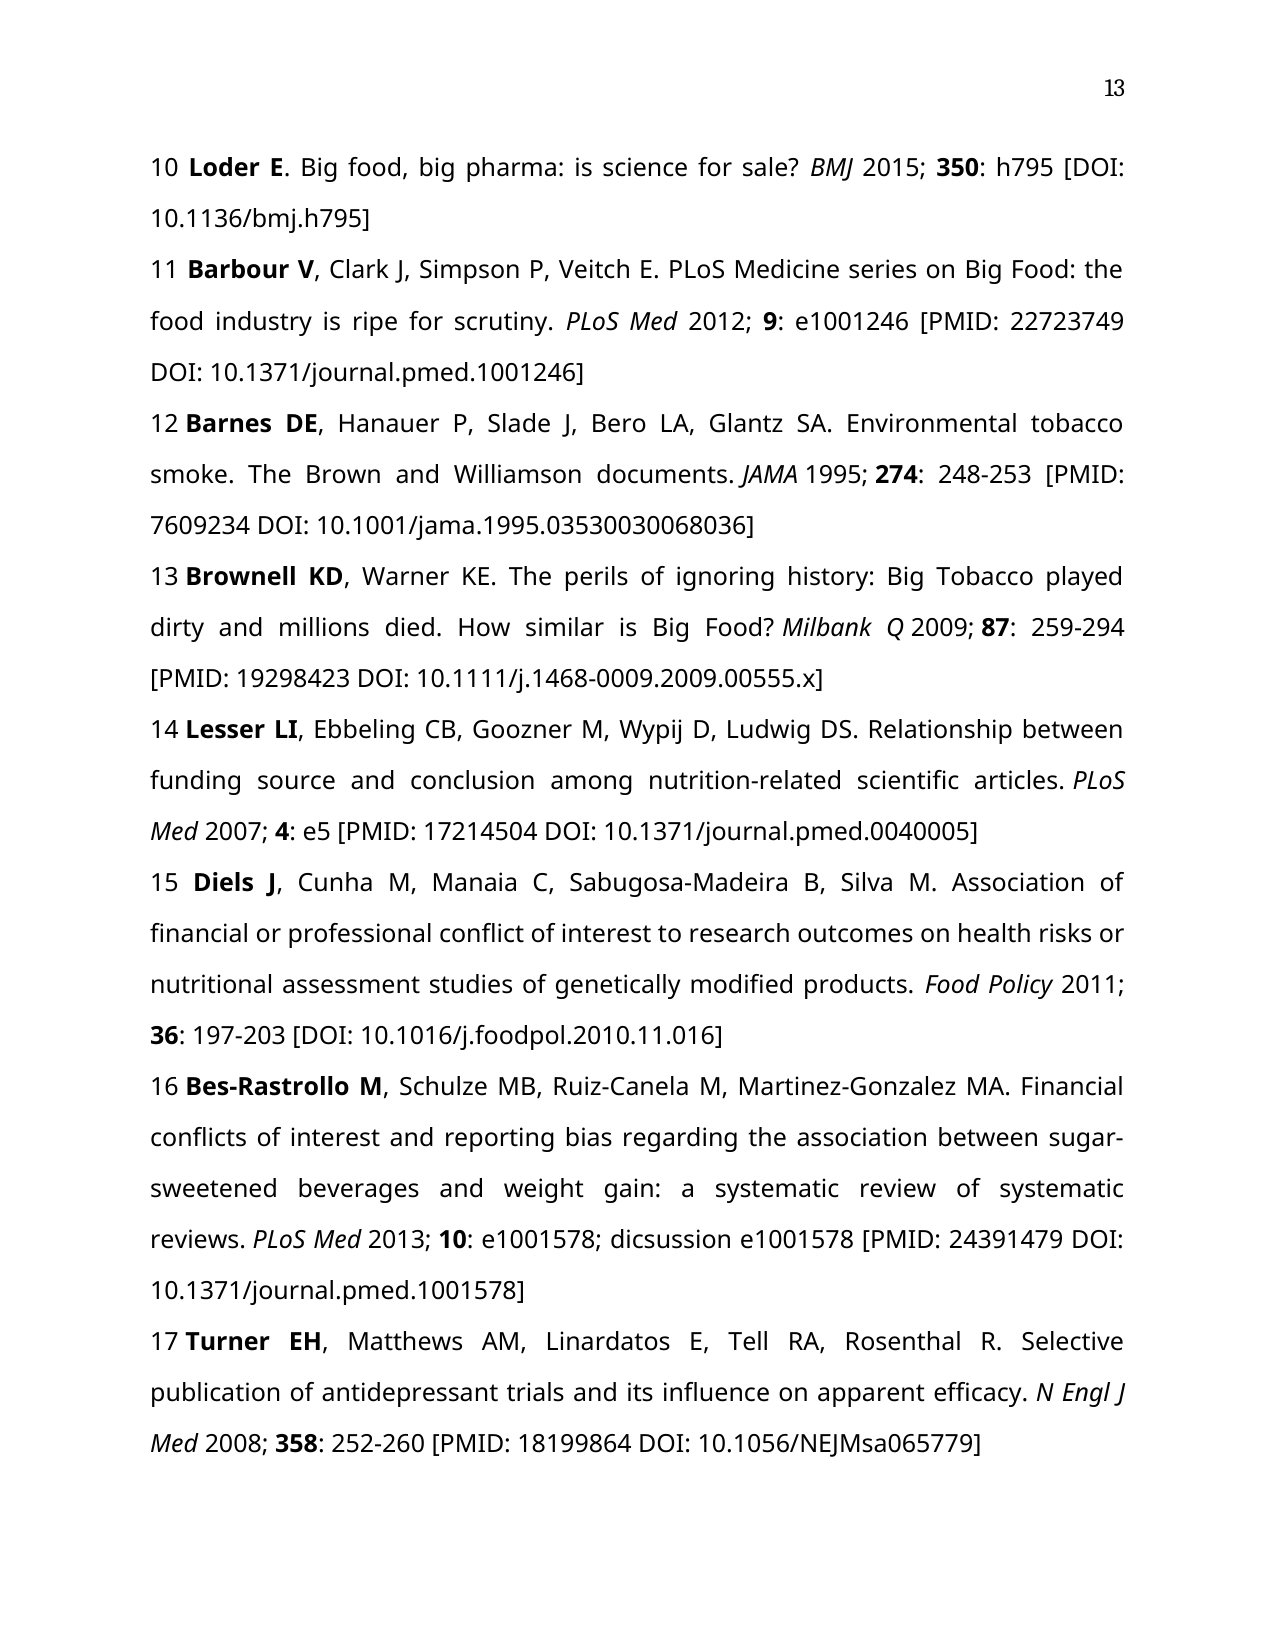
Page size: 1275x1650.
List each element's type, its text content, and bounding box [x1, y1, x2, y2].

text 14 Lesser LI, Ebbeling CB, Goozner M, Wypij D, Ludwig DS. Relationship between funding source and conclusion among nutrition-related scientific articles. PLoS Med 2007; 4: e5 [PMID: 17214504 DOI: 10.1371/journal.pmed.0040005] [150, 711, 1125, 848]
text 12 Barnes DE, Hanauer P, Slade J, Bero LA, Glantz SA. Environmental tobacco smoke. The Brown and Williamson documents. JAMA 1995; 274: 248-253 [PMID: 7609234 DOI: 10.1001/jama.1995.03530030068036] [150, 405, 1125, 541]
text 15 Diels J, Cunha M, Manaia C, Sabugosa-Madeira B, Silva M. Association of financial or professional conflict of interest to research outcomes on health risks or nutritional assessment studies of genetically modified products. Food Policy 2011; 36: 197-203 [DOI: 10.1016/j.foodpol.2010.11.016] [150, 864, 1125, 1052]
text 10 Loder E. Big food, big pharma: is science for sale? BMJ 2015; 350: h795 [DOI: 10.1136/bmj.h795] [150, 150, 1125, 235]
text 17 Turner EH, Matthews AM, Linardatos E, Tell RA, Rosenthal R. Selective publication of antidepressant trials and its influence on apparent efficacy. N Engl J Med 2008; 358: 252-260 [PMID: 18199864 DOI: 10.1056/NEJMsa065779] [150, 1324, 1125, 1460]
text 16 Bes-Rastrollo M, Schulze MB, Ruiz-Canela M, Martinez-Gonzalez MA. Financial conflicts of interest and reporting bias regarding the association between sugar-sweetened beverages and weight gain: a systematic review of systematic reviews. PLoS Med 2013; 10: e1001578; dicsussion e1001578 [PMID: 24391479 DOI: 10.1371/journal.pmed.1001578] [150, 1069, 1125, 1307]
text 13 Brownell KD, Warner KE. The perils of ignoring history: Big Tobacco played dirty and millions died. How similar is Big Food? Milbank Q 2009; 87: 259-294 [PMID: 19298423 DOI: 10.1111/j.1468-0009.2009.00555.x] [150, 558, 1125, 694]
text 11 Barbour V, Clark J, Simpson P, Veitch E. PLoS Medicine series on Big Food: the food industry is ripe for scrutiny. PLoS Med 2012; 9: e1001246 [PMID: 22723749 DOI: 10.1371/journal.pmed.1001246] [150, 252, 1125, 388]
